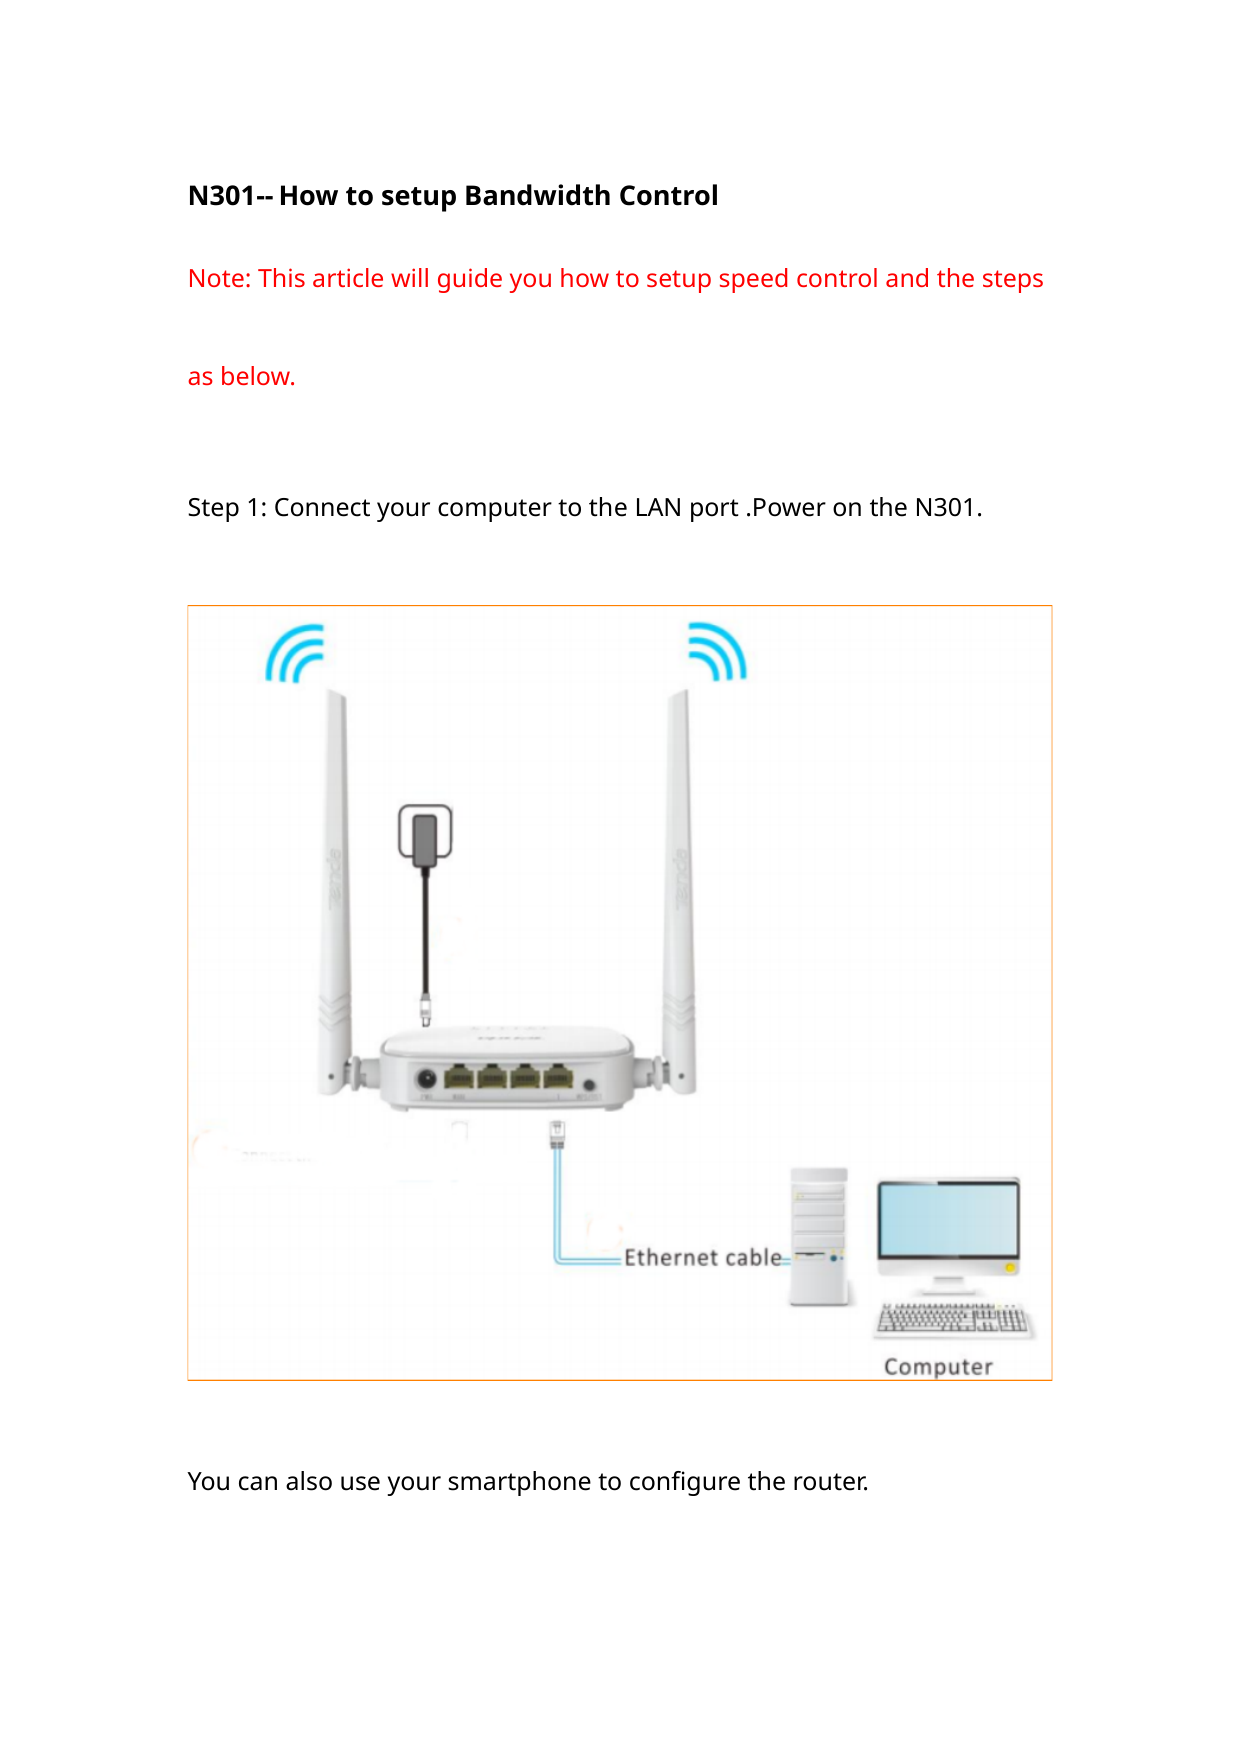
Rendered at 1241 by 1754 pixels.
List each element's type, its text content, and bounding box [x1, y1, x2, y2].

text Step 1: Connect your computer to the LAN port .Power on the N301. [187, 474, 1053, 539]
text You can also use your smartphone to configure the router. [187, 1449, 1053, 1514]
text Note: This article will guide you how to setup speed control and the steps as below. [187, 245, 1053, 408]
text N301-- How to setup Bandwidth Control [187, 162, 1053, 227]
picture [187, 605, 1053, 1381]
